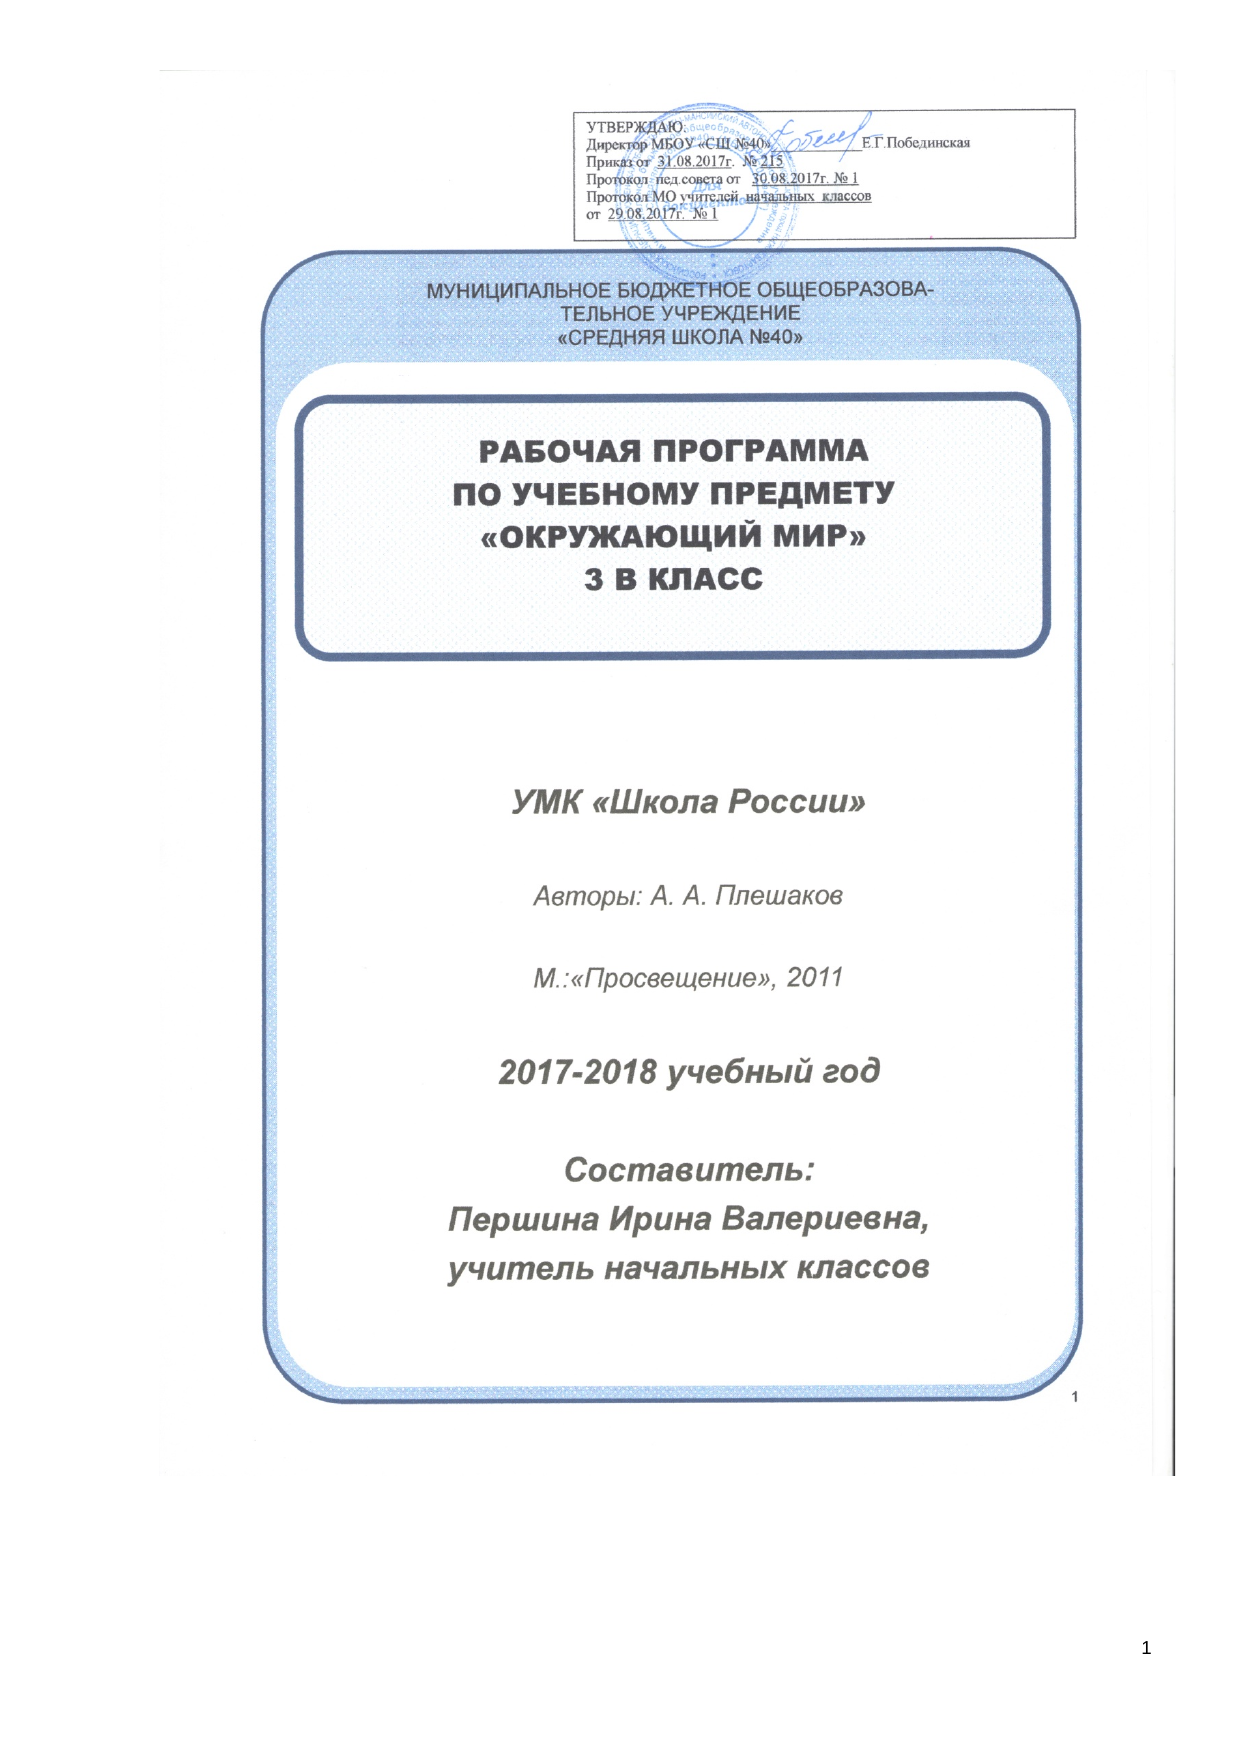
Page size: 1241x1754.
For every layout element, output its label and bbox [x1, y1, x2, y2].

picture [159, 70, 1176, 1476]
